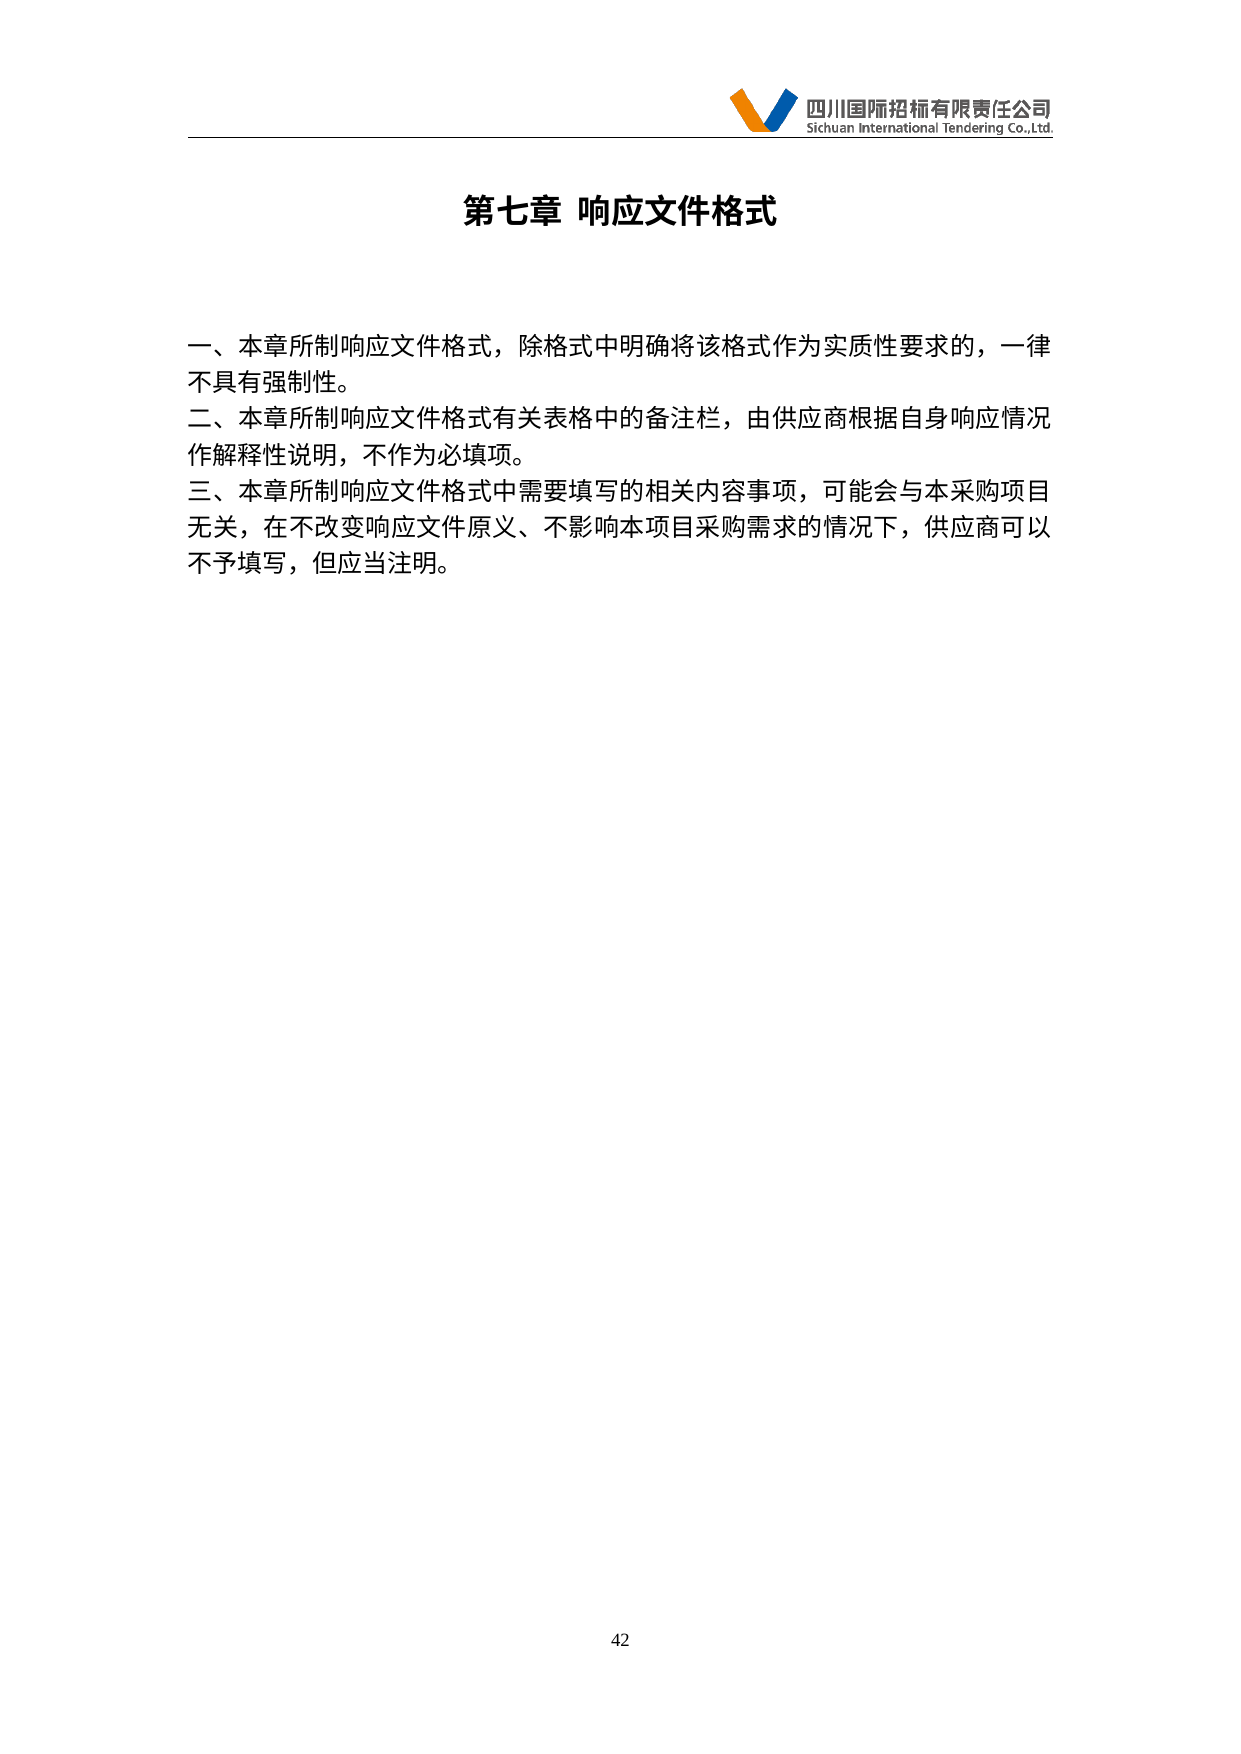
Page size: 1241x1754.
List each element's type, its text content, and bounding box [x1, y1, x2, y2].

text 二、本章所制响应文件格式有关表格中的备注栏，由供应商根据自身响应情况作解释性说明，不作为必填项。 [187, 399, 1053, 471]
title 第七章 响应文件格式 [187, 185, 1053, 233]
picture [729, 88, 1053, 135]
text 一、本章所制响应文件格式，除格式中明确将该格式作为实质性要求的，一律不具有强制性。 [187, 326, 1053, 399]
text 三、本章所制响应文件格式中需要填写的相关内容事项，可能会与本采购项目无关，在不改变响应文件原义、不影响本项目采购需求的情况下，供应商可以不予填写，但应当注明。 [187, 471, 1053, 580]
